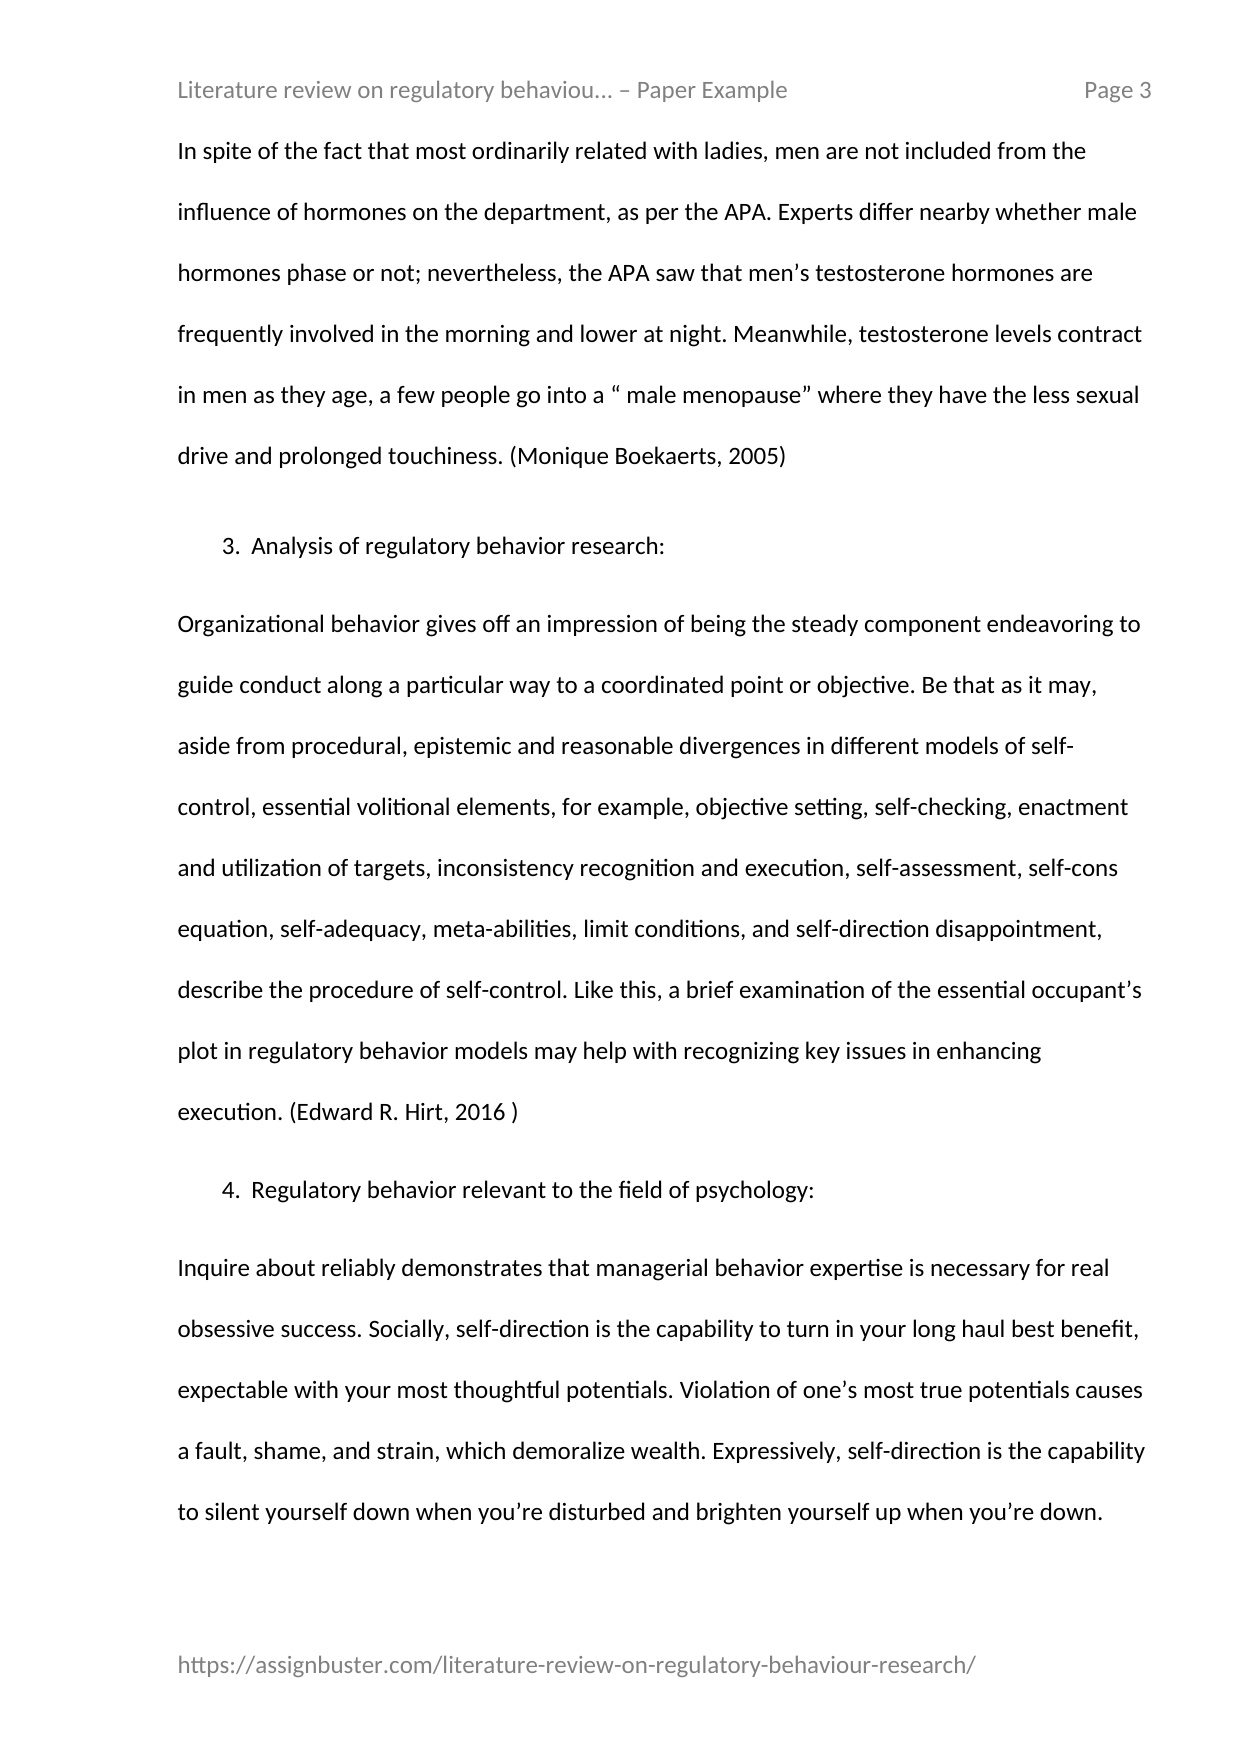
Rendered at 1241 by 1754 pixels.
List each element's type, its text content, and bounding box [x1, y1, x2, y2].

text Organizational behavior gives off an impression of being the steady component endeavoring to guide conduct along a particular way to a coordinated point or objective. Be that as it may, aside from procedural, epistemic and reasonable divergences in different models of self-control, essential volitional elements, for example, objective setting, self-checking, enactment and utilization of targets, inconsistency recognition and execution, self-assessment, self-cons equation, self-adequacy, meta-abilities, limit conditions, and self-direction disappointment, describe the procedure of self-control. Like this, a brief examination of the essential occupant’s plot in regulatory behavior models may help with recognizing key issues in enhancing execution. (Edward R. Hirt, 2016 ) [177, 608, 1152, 1127]
text In spite of the fact that most ordinarily related with ladies, men are not included from the influence of hormones on the department, as per the APA. Experts differ nearby whether male hormones phase or not; nevertheless, the APA saw that men’s testosterone hormones are frequently involved in the morning and lower at night. Meanwhile, testosterone levels contract in men as they age, a few people go into a “ male menopause” where they have the less sexual drive and prolonged touchiness. (Monique Boekaerts, 2005) [177, 135, 1152, 471]
text Inquire about reliably demonstrates that managerial behavior expertise is necessary for real obsessive success. Socially, self-direction is the capability to turn in your long haul best benefit, expectable with your most thoughtful potentials. Violation of one’s most true potentials causes a fault, shame, and strain, which demoralize wealth. Expressively, self-direction is the capability to silent yourself down when you’re disturbed and brighten yourself up when you’re down. [177, 1252, 1152, 1527]
list Regulatory behavior relevant to the field of psychology: [222, 1174, 1152, 1205]
list Analysis of regulatory behavior research: [222, 531, 1152, 561]
